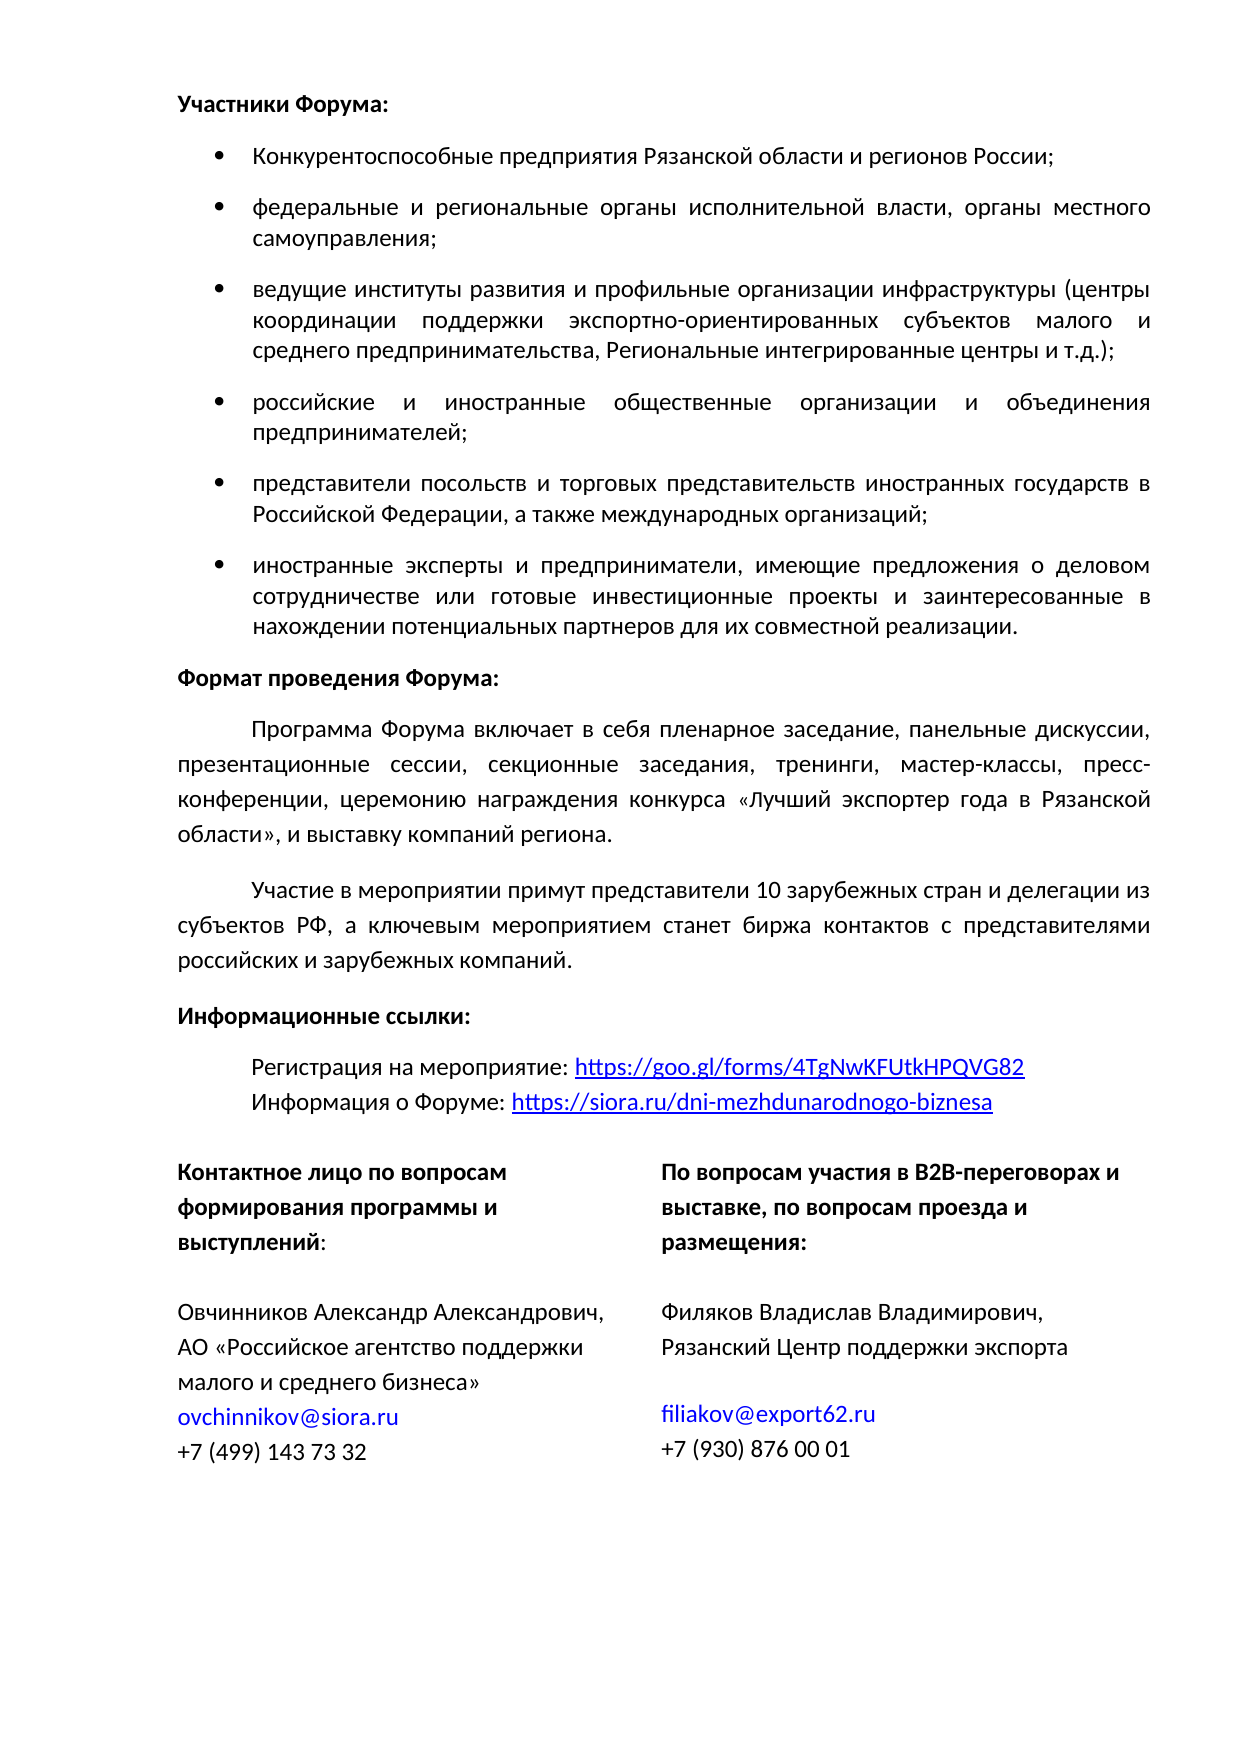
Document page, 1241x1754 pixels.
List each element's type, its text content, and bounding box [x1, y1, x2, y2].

text Информационные ссылки: [177, 1000, 1152, 1030]
text Программа Форума включает в себя пленарное заседание, панельные дискуссии, презентационные сессии, секционные заседания, тренинги, мастер-классы, пресс-конференции, церемонию награждения конкурса «Лучший экспортер года в Рязанской области», и выставку компаний региона. [177, 713, 1152, 849]
list российские и иностранные общественные организации и объединения предпринимателей; [215, 386, 1152, 447]
text Регистрация на мероприятие: https://goo.gl/forms/4TgNwKFUtkHPQVG82 [177, 1051, 1152, 1082]
list федеральные и региональные органы исполнительной власти, органы местного самоуправления; [215, 191, 1152, 252]
text Формат проведения Форума: [177, 662, 1152, 692]
list Конкурентоспособные предприятия Рязанской области и регионов России; [215, 140, 1152, 171]
text Участие в мероприятии примут представители 10 зарубежных стран и делегации из субъектов РФ, а ключевым мероприятием станет биржа контактов с представителями российских и зарубежных компаний. [177, 874, 1152, 974]
list представители посольств и торговых представительств иностранных государств в Российской Федерации, а также международных организаций; [215, 467, 1152, 528]
text Информация о Форуме: https://siora.ru/dni-mezhdunarodnogo-biznesa [177, 1086, 1152, 1117]
text Участники Форума: [177, 89, 1152, 119]
table_header Контактное лицо по вопросам формирования программы и выступлений: Овчинников Александр Александрович, АО «Российское агентство поддержки малого и среднего бизнеса» ovchinnikov@siora.ru +7 (499) 143 73 32 [166, 1156, 650, 1471]
list ведущие институты развития и профильные организации инфраструктуры (центры координации поддержки экспортно-ориентированных субъектов малого и среднего предпринимательства, Региональные интегрированные центры и т.д.); [215, 273, 1152, 365]
list иностранные эксперты и предприниматели, имеющие предложения о деловом сотрудничестве или готовые инвестиционные проекты и заинтересованные в нахождении потенциальных партнеров для их совместной реализации. [215, 549, 1152, 641]
table_header По вопросам участия в В2В-переговорах и выставке, по вопросам проезда и размещения: Филяков Владислав Владимирович, Рязанский Центр поддержки экспорта filiakov@export62.ru +7 (930) 876 00 01 [650, 1156, 1163, 1471]
